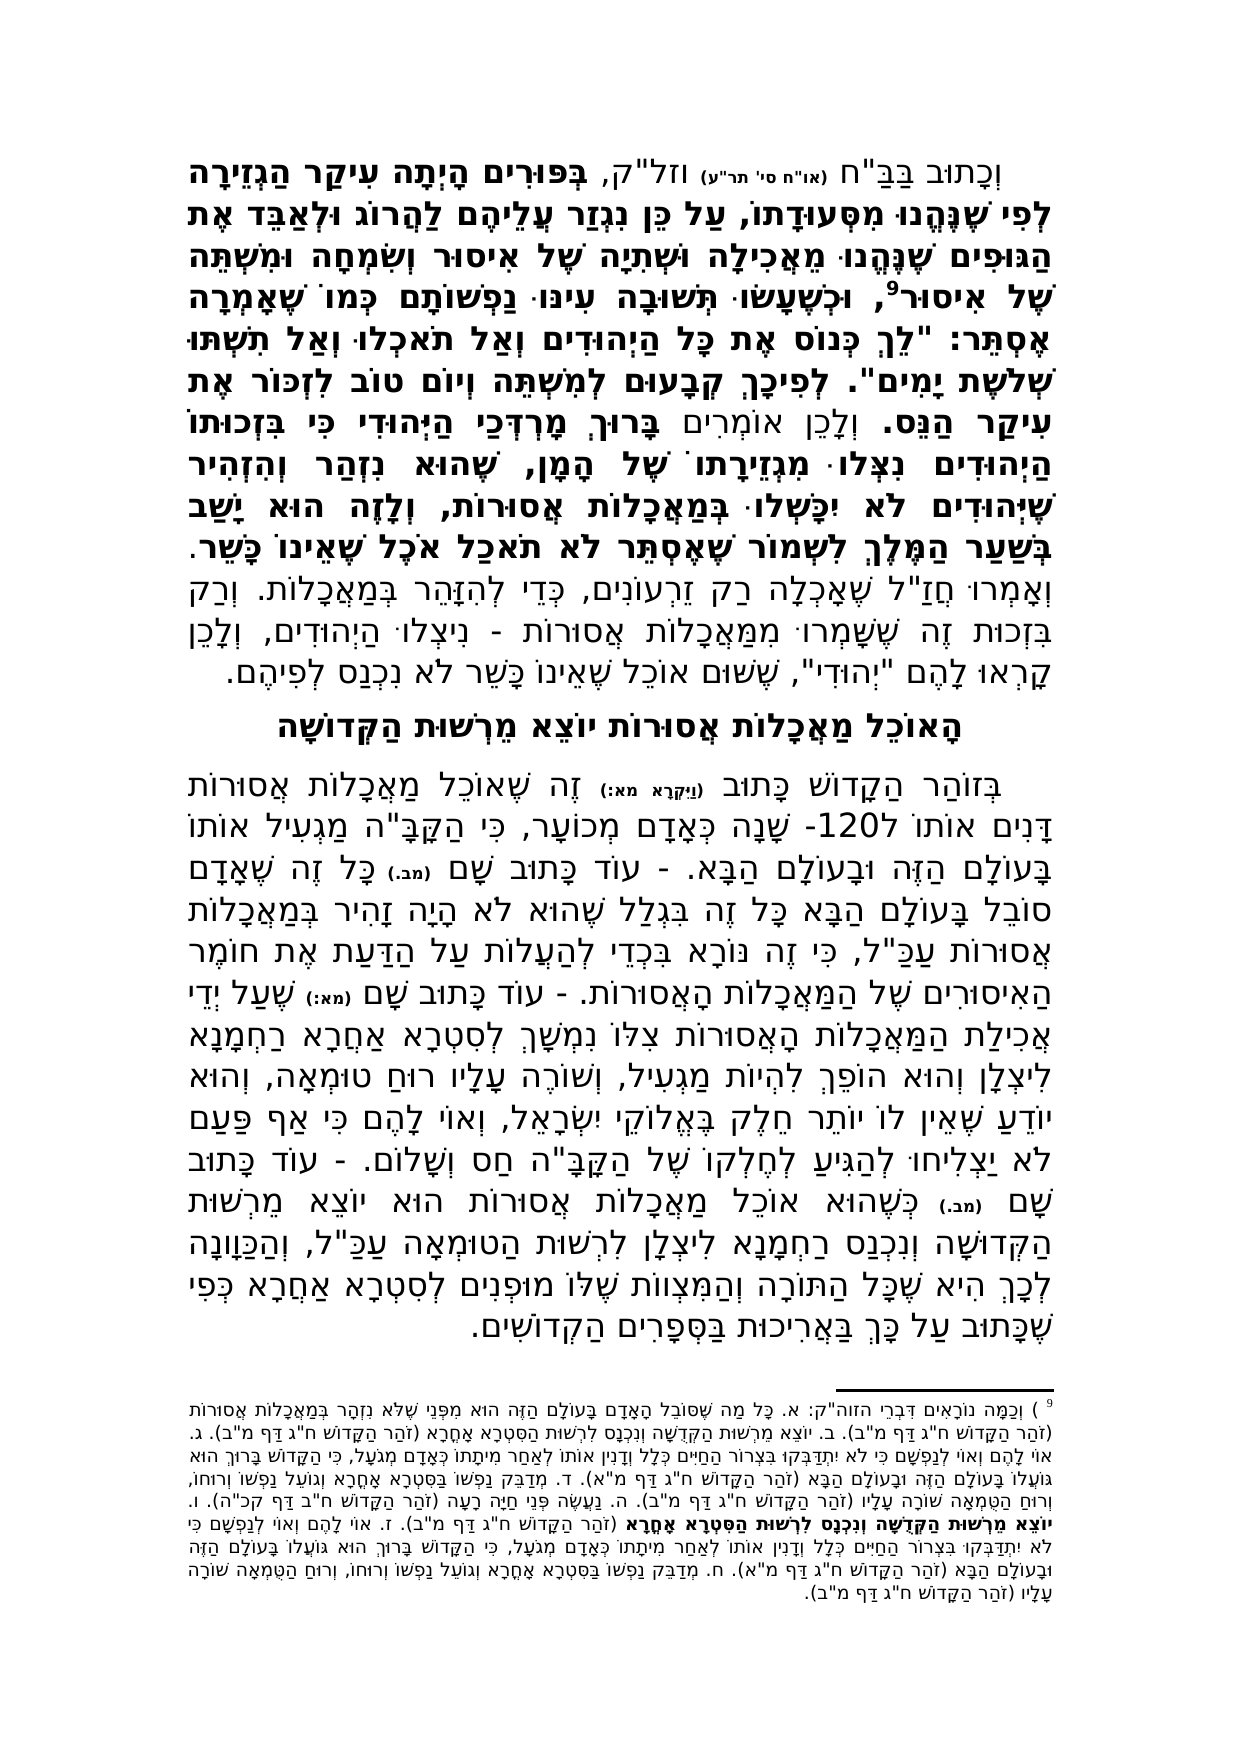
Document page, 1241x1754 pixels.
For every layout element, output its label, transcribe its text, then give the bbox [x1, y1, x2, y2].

text וְכָתוּב בַּבַּ"ח (או"ח סי' תר"ע) וזל"ק, בְּפּוּרִים הָיְתָה עִיקַר הַגְזֵירָה לְפִי שֶׁנֶּהֱנוּ מִסְּעוּדָתוֹ, עַל כֵּן נִגְזַר עֲלֵיהֶם לַהֲרוֹג וּלְאַבֵּד אֶת הַגּוּפִים שֶׁנֶּהֱנוּ מֵאֲכִילָה וּשְׁתִיָה שֶׁל אִיסוּר וְשִׂמְחָה וּמִשְׁתֵּה שֶׁל אִיסוּר, וּכְשֶׁעָשׂוּ תְּשׁוּבָה עִינּוּ נַפְשׁוֹתָם כְּמוֹ שֶׁאָמְרָה אֶסְתֵּר: "לֵךְ כְּנוֹס אֶת כָּל הַיְהוּדִים וְאַל תֹאכְלוּ וְאַל תִשְׁתּוּ שְׁלֹשֶׁת יָמִים". לְפִיכָךְ קְבָעוּם לְמִשְׁתֵּה וְיוֹם טוֹב לִזְכּוֹר אֶת עִיקַר הַנֵּס. וְלָכֵן אוֹמְרִים בָּרוּךְ מָרְדְּכַי הַיְּהוּדִי כִּי בִּזְכוּתוֹ הַיְהוּדִים נִצְּלוּ מִגְזֵירָתוֹ שֶׁל הָמָן, שֶׁהוּא נִזְהַר וְהִזְהִיר שֶׁיְּהוּדִים לֹא יִכָּשְׁלוּ בְּמַאֲכָלוֹת אֲסוּרוֹת, וְלָזֶה הוּא יָשַׁב בְּשַׁעַר הַמֶּלֶךְ לִשְׁמוֹר שֶׁאֶסְתֵּר לֹא תֹאכַל אֹכֶל שֶׁאֵינוֹ כָּשֵׁר. וְאָמְרוּ חֲזַ"ל שֶׁאָכְלָה רַק זֵרְעוֹנִים, כְּדֵי לְהִזָּהֵר בְּמַאֲכָלוֹת. וְרַק בִּזְכוּת זֶה שֶׁשָּׁמְרוּ מִמַּאֲכָלוֹת אֲסוּרוֹת - נִיצְלוּ הַיְהוּדִים, וְלָכֵן קָרְאוּ לָהֶם "יְהוּדִי", שֶׁשּׁוּם אוֹכֵל שֶׁאֵינוֹ כָּשֵׁר לֹא נִכְנַס לְפִיהֶם. [187, 150, 1053, 692]
text בְּזוֹהַר הַקָדוֹשׁ כָּתוּב (וַיִּקְרָא מא:) זֶה שֶׁאוֹכֵל מַאֲכָלוֹת אֲסוּרוֹת דָּנִים אוֹתוֹ ל120- שָׁנָה כְּאָדָם מְכוׂעָר, כִּי הַקָּבָּ"ה מַגְעִיל אוֹתוֹ בָּעוֹלָם הַזֶּה וּבָעוֹלָם הַבָּא. - עוֹד כָּתוּב שָׁם (מב.) כָּל זֶה שֶׁאָדָם סוֹבֵל בָּעוֹלָם הַבָּא כָּל זֶה בִּגְלַל שֶׁהוּא לֹא הָיָה זָהִיר בְּמַאֲכָלוֹת אֲסוּרוֹת עַכַּ"ל, כִּי זֶה נּוֹרָא בִּכְדֵי לְהַעֲלוֹת עַל הַדַּעַת אֶת חוֹמֶר הַאִיסוּרִים שֶׁל הַמַּאֲכָלוֹת הָאֲסוּרוֹת. - עוֹד כָּתוּב שָׁם (מא:) שֶׁעַל יְדֵי אֲכִילַת הַמַּאֲכָלוֹת הָאֲסוּרוֹת צִלּוֹ נִמְשָׁךְ לְסִטְרָא אַחֲרָא רַחְמָנָא לִיצְלָן וְהוּא הוֹפֵךְ לִהְיוֹת מַגְעִיל, וְשׁוֹרֶה עָלָיו רוּחַ טוּמְאָה, וְהוּא יוֹדֵעַ שֶּׁאֵין לוֹ יוֹתֵר חֵלֶק בֶּאֱלוֹקֵי יִשְׂרָאֵל, וְאוֹי לָהֶם כִּי אַף פַּעַם לֹא יַצְלִיחוּ לְהַגִּיעַ לְחֶלְקוֹ שֶׁל הַקָּבָּ"ה חַס וְשָׁלוֹם. - עוֹד כָּתוּב שָׁם (מב.) כְּשֶׁהוּא אוֹכֵל מַאֲכָלוֹת אֲסוּרוֹת הוּא יוֹצֵא מֵרְשׁוּת הַקְּדוּשָׁה וְנִכְנַס רַחְמָנָא לִיצְלָן לִרְשׁוּת הַטוּמְאָה עַכַּ"ל, וְהַכַּוָונָה לְכָךְ הִיא שֶׁכָּל הַתּוֹרָה וְהַמִּצְווֹת שֶׁלּוֹ מוּפְנִים לְסִטְרָא אַחֲרָא כְּפִי שֶׁכָּתוּב עַל כָּךְ בַּאֲרִיכוּת בַּסְּפָרִים הַקְדוֹשִׁים. [187, 762, 1053, 1346]
text הָאוֹכֵל מַאֲכָלוֹת אֲסוּרוֹת יוֹצֵא מֵרְשׁוּת הַקְּדוֹשָׁה [187, 704, 1053, 746]
